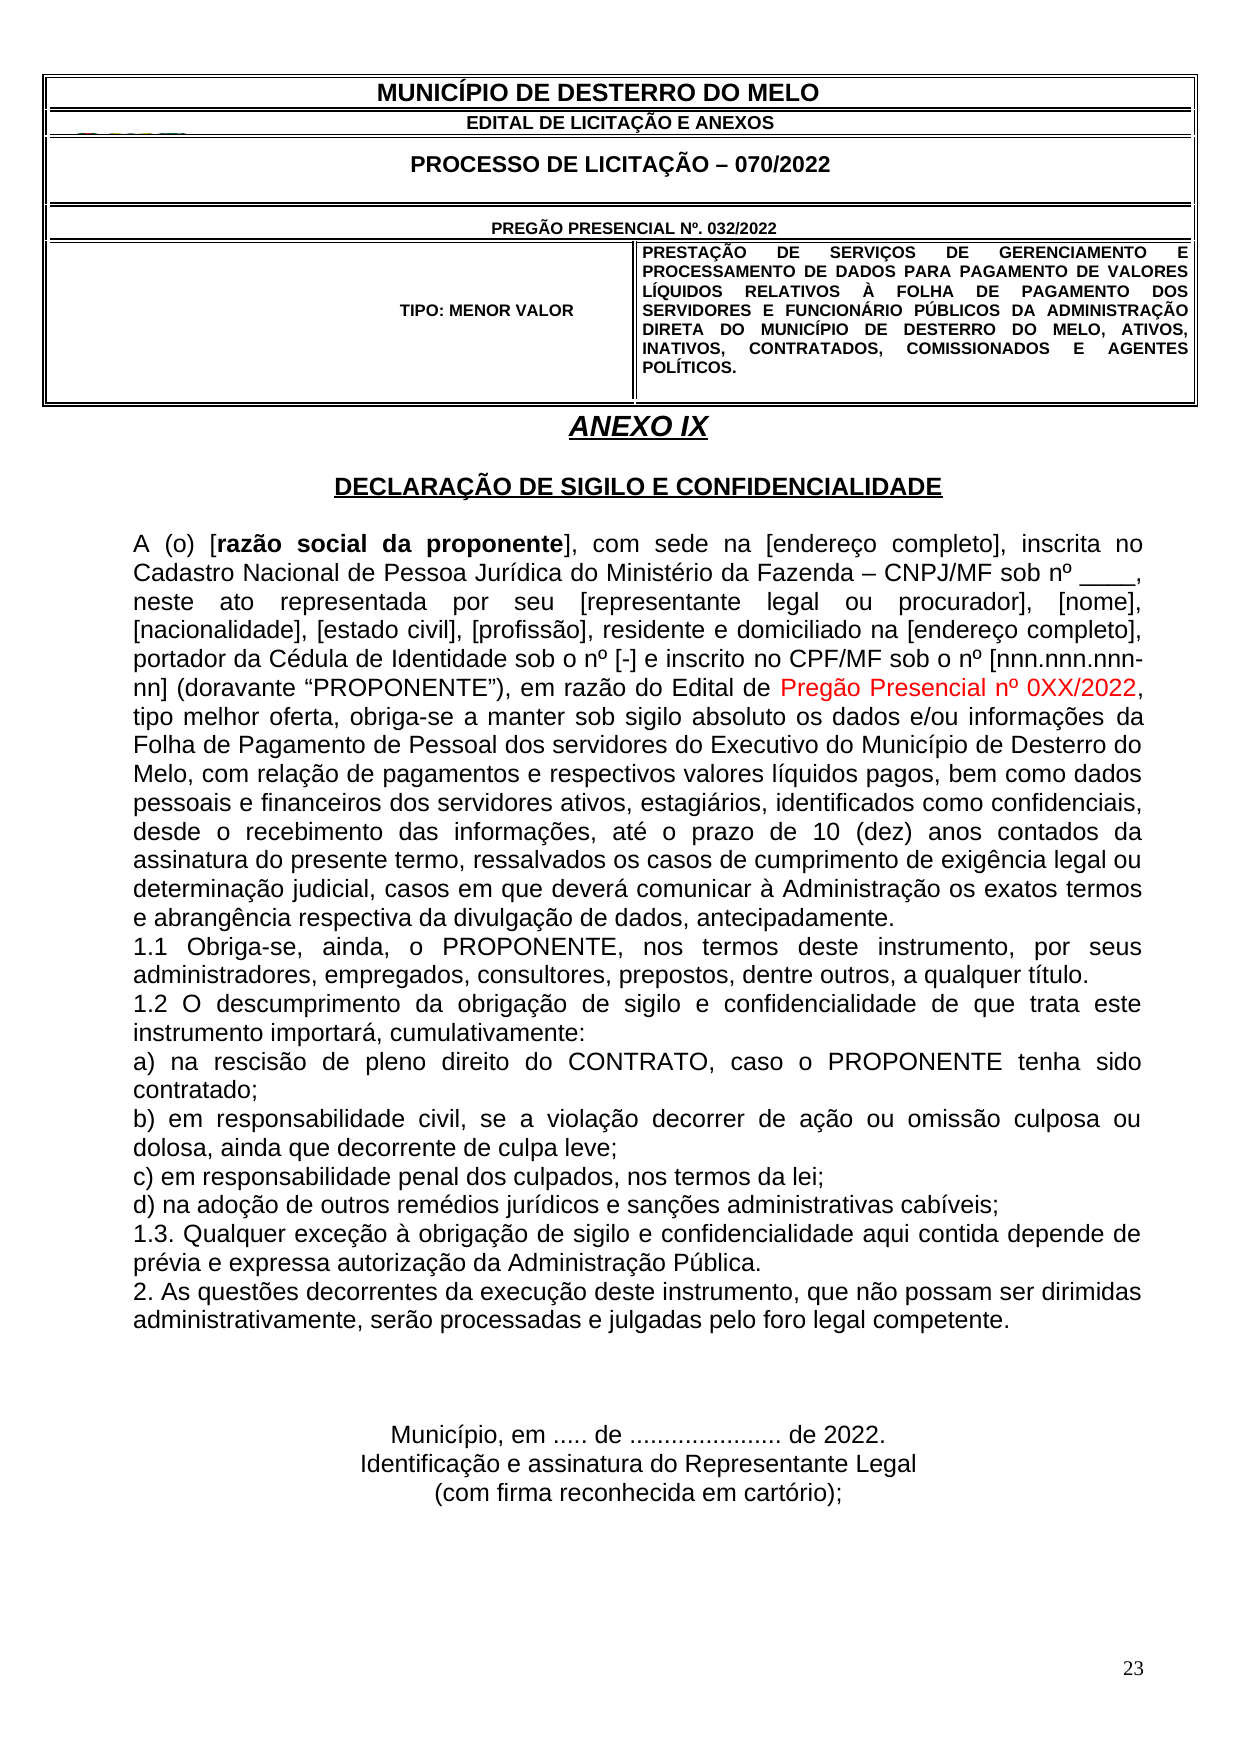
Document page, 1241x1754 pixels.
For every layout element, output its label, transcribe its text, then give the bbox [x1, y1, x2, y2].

text 1.1 Obriga-se, ainda, o PROPONENTE, nos termos deste instrumento, por seus administradores, empregados, consultores, prepostos, dentre outros, a qualquer título. [133, 932, 1144, 989]
text Município, em ..... de ...................... de 2022. [133, 1420, 1144, 1449]
text a) na rescisão de pleno direito do CONTRATO, caso o PROPONENTE tenha sido contratado; [133, 1047, 1144, 1104]
text Identificação e assinatura do Representante Legal [133, 1449, 1144, 1478]
text d) na adoção de outros remédios jurídicos e sanções administrativas cabíveis; [133, 1190, 1144, 1219]
text ANEXO IX [133, 409, 1144, 443]
text A (o) [razão social da proponente], com sede na [endereço completo], inscrita no Cadastro Nacional de Pessoa Jurídica do Ministério da Fazenda – CNPJ/MF sob nº ____, neste ato representada por seu [representante legal ou procurador], [nome], [nacionalidade], [estado civil], [profissão], residente e domiciliado na [endereço completo], portador da Cédula de Identidade sob o nº [-] e inscrito no CPF/MF sob o nº [nnn.nnn.nnn-nn] (doravante “PROPONENTE”), em razão do Edital de Pregão Presencial nº 0XX/2022, tipo melhor oferta, obriga-se a manter sob sigilo absoluto os dados e/ou informações da Folha de Pagamento de Pessoal dos servidores do Executivo do Município de Desterro do Melo, com relação de pagamentos e respectivos valores líquidos pagos, bem como dados pessoais e financeiros dos servidores ativos, estagiários, identificados como confidenciais, desde o recebimento das informações, até o prazo de 10 (dez) anos contados da assinatura do presente termo, ressalvados os casos de cumprimento de exigência legal ou determinação judicial, casos em que deverá comunicar à Administração os exatos termos e abrangência respectiva da divulgação de dados, antecipadamente. [133, 529, 1144, 932]
text DECLARAÇÃO DE SIGILO E CONFIDENCIALIDADE [133, 472, 1144, 500]
text (com firma reconhecida em cartório); [133, 1478, 1144, 1507]
text c) em responsabilidade penal dos culpados, nos termos da lei; [133, 1162, 1144, 1190]
text 2. As questões decorrentes da execução deste instrumento, que não possam ser dirimidas administrativamente, serão processadas e julgadas pelo foro legal competente. [133, 1277, 1144, 1334]
text 1.2 O descumprimento da obrigação de sigilo e confidencialidade de que trata este instrumento importará, cumulativamente: [133, 989, 1144, 1047]
text 1.3. Qualquer exceção à obrigação de sigilo e confidencialidade aqui contida depende de prévia e expressa autorização da Administração Pública. [133, 1219, 1144, 1277]
text b) em responsabilidade civil, se a violação decorrer de ação ou omissão culposa ou dolosa, ainda que decorrente de culpa leve; [133, 1104, 1144, 1162]
